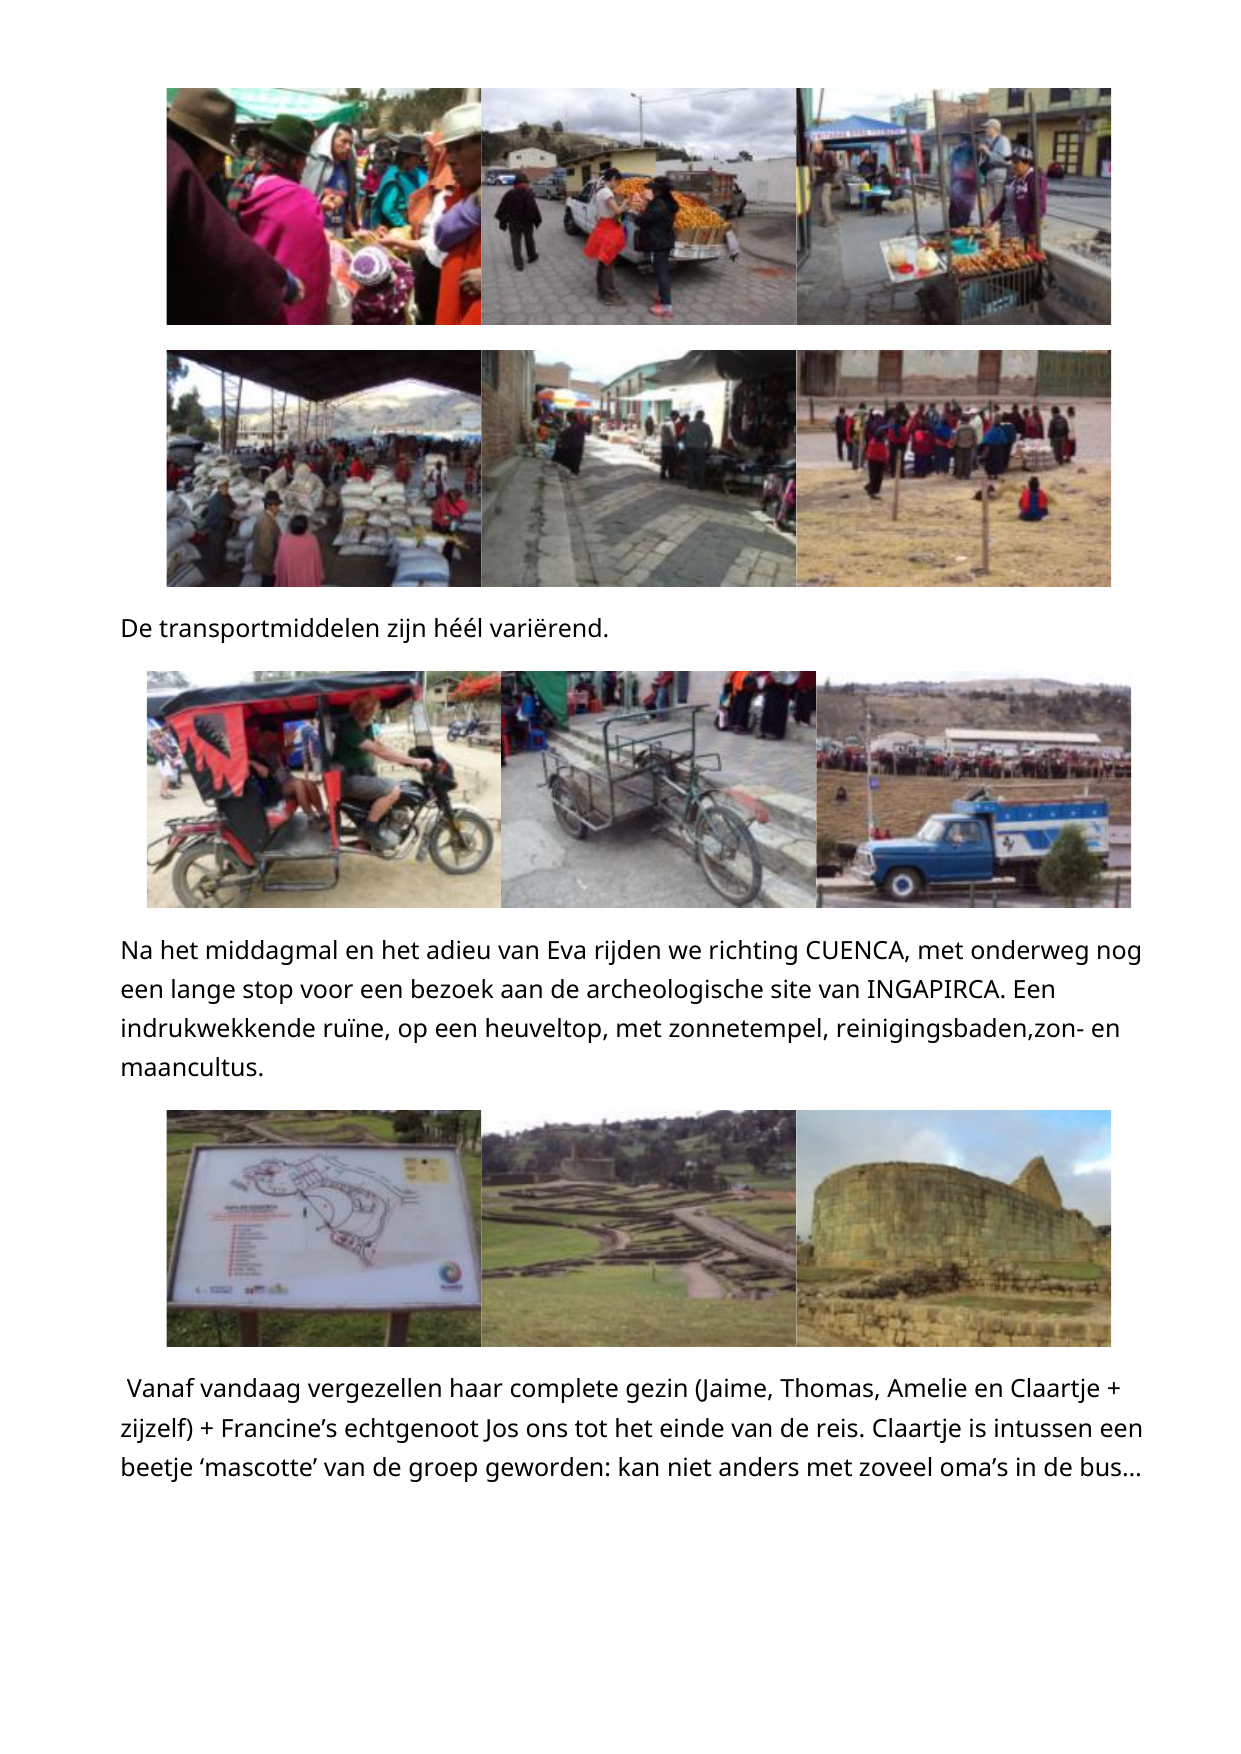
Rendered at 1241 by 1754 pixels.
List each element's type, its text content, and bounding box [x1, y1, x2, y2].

text Na het middagmal en het adieu van Eva rijden we richting CUENCA, met onderweg nog een lange stop voor een bezoek aan de archeologische site van INGAPIRCA. Een indrukwekkende ruïne, op een heuveltop, met zonnetempel, reinigingsbaden,zon- en maancultus. [120, 932, 1157, 1084]
picture [166, 350, 1112, 587]
picture [166, 1110, 1112, 1347]
text Vanaf vandaag vergezellen haar complete gezin (Jaime, Thomas, Amelie en Claartje + zijzelf) + Francine’s echtgenoot Jos ons tot het einde van de reis. Claartje is intussen een beetje ‘mascotte’ van de groep geworden: kan niet anders met zoveel oma’s in de bus… [120, 1371, 1157, 1483]
picture [166, 88, 1112, 325]
picture [146, 671, 1132, 908]
text De transportmiddelen zijn héél variërend. [120, 611, 1157, 645]
